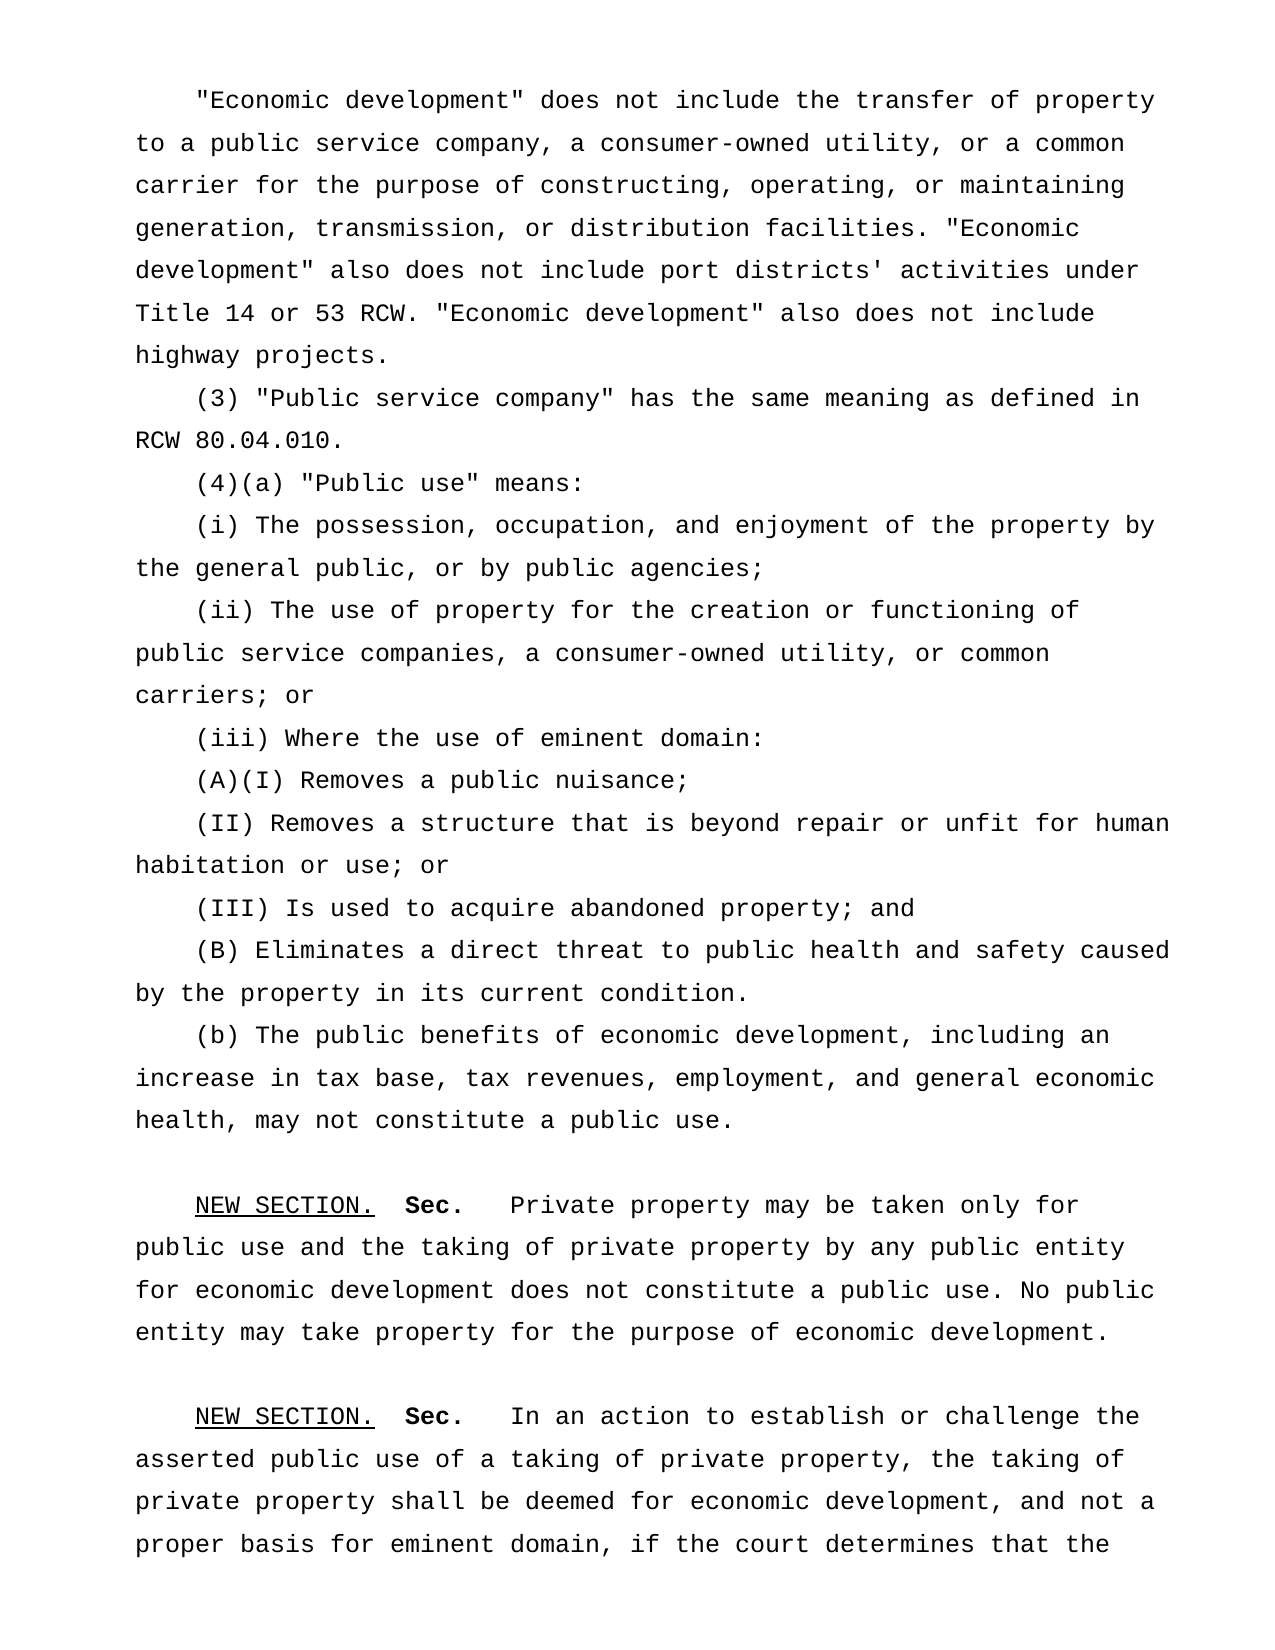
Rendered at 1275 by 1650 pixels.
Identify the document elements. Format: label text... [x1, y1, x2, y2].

text (4)(a) "Public use" means: [135, 457, 1170, 500]
text (II) Removes a structure that is beyond repair or unfit for human habitation or use; or [135, 797, 1170, 882]
text "Economic development" does not include the transfer of property to a public service company, a consumer-owned utility, or a common carrier for the purpose of constructing, operating, or maintaining generation, transmission, or distribution facilities. "Economic development" also does not include port districts' activities under Title 14 or 53 RCW. "Economic development" also does not include highway projects. [135, 75, 1170, 372]
text NEW SECTION. Sec. Private property may be taken only for public use and the taking of private property by any public entity for economic development does not constitute a public use. No public entity may take property for the purpose of economic development. [135, 1179, 1170, 1349]
text (b) The public benefits of economic development, including an increase in tax base, tax revenues, employment, and general economic health, may not constitute a public use. [135, 1010, 1170, 1137]
text (i) The possession, occupation, and enjoyment of the property by the general public, or by public agencies; [135, 500, 1170, 585]
text (B) Eliminates a direct threat to public health and safety caused by the property in its current condition. [135, 925, 1170, 1010]
text (iii) Where the use of eminent domain: [135, 712, 1170, 755]
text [135, 1391, 1170, 1561]
text (ii) The use of property for the creation or functioning of public service companies, a consumer-owned utility, or common carriers; or [135, 585, 1170, 712]
text (A)(I) Removes a public nuisance; [135, 755, 1170, 797]
text (3) "Public service company" has the same meaning as defined in RCW 80.04.010. [135, 372, 1170, 457]
text (III) Is used to acquire abandoned property; and [135, 882, 1170, 925]
